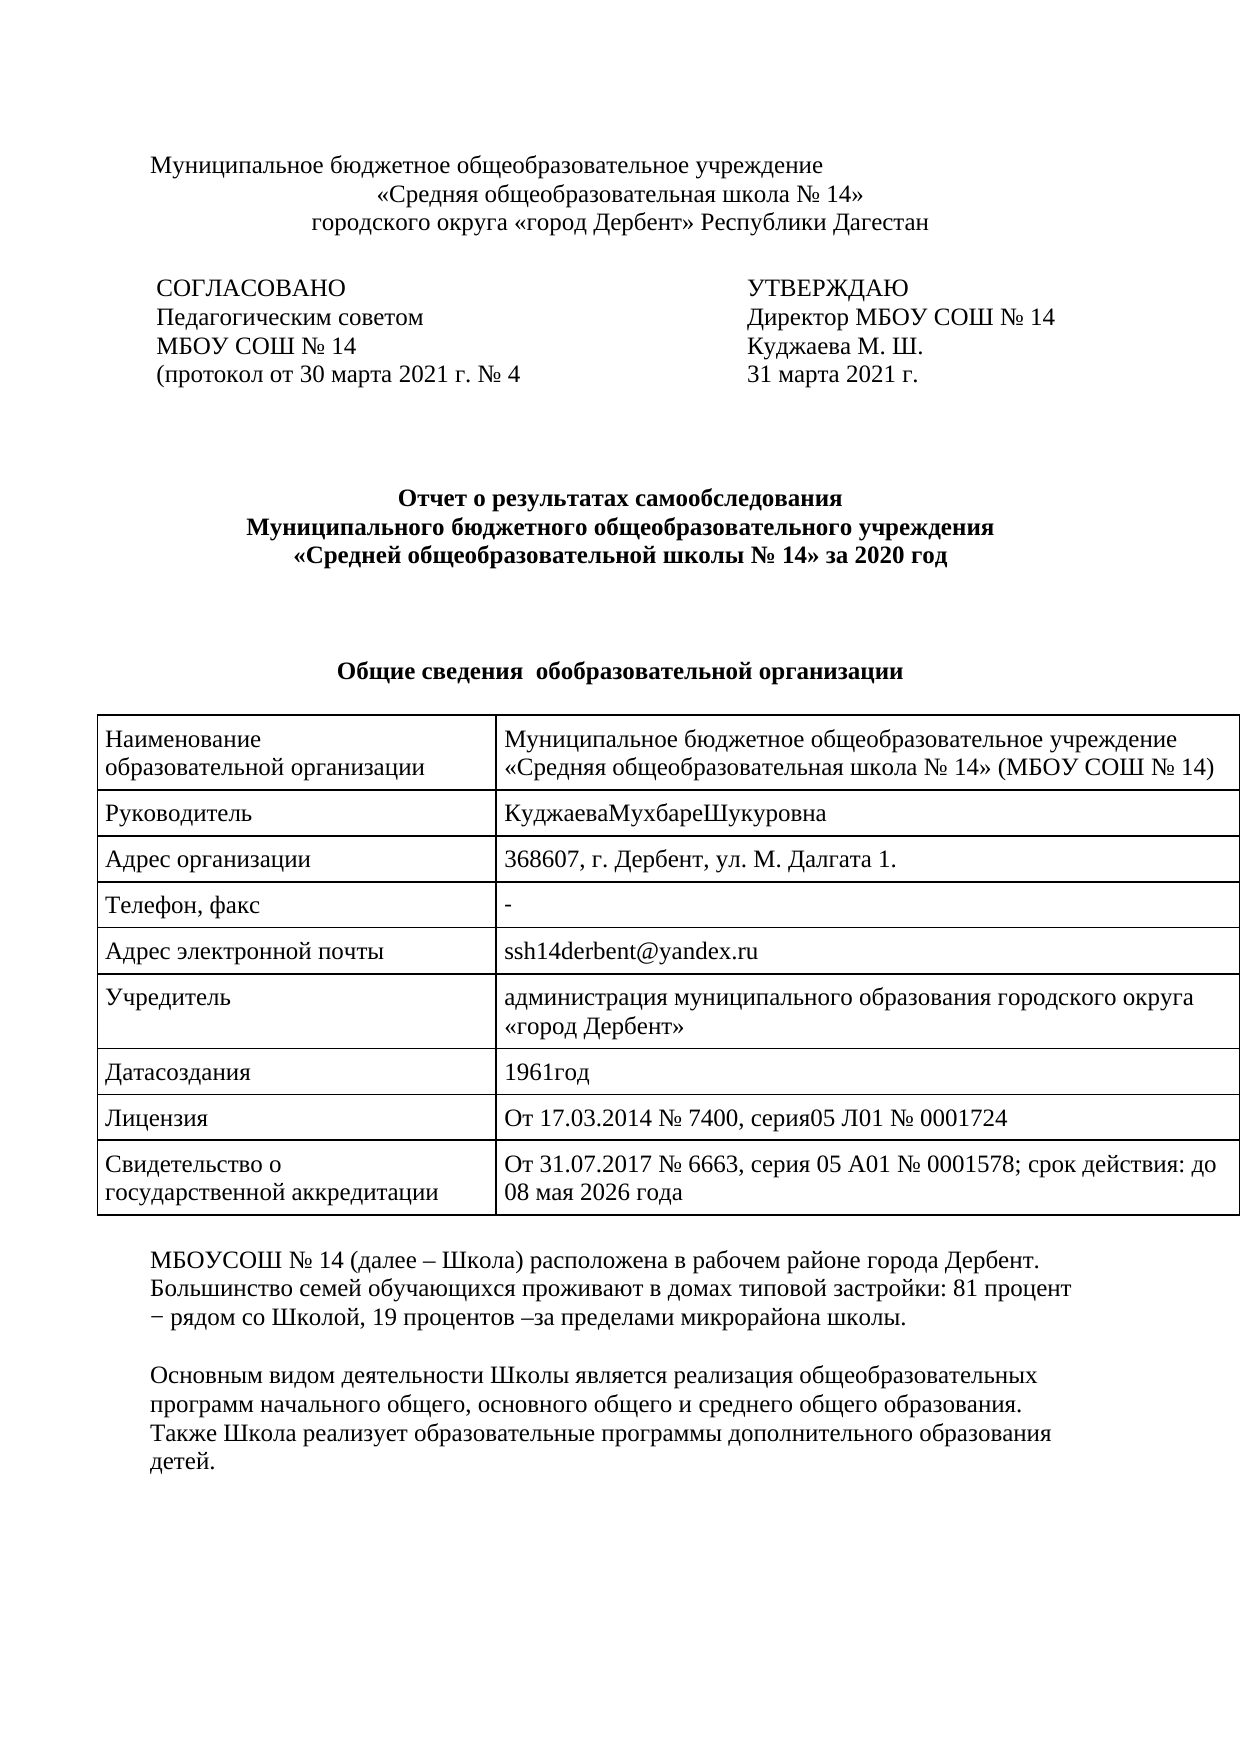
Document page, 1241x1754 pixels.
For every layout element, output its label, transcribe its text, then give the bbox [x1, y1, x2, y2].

table_cell - [497, 883, 1239, 927]
text Муниципальное бюджетное общеобразовательное учреждение «Средняя общеобразовательная школа № 14» городского округа «город Дербент» Республики Дагестан [150, 150, 1090, 236]
table_cell Свидетельство о государственной аккредитации [98, 1141, 495, 1214]
text Отчет о результатах самообследования Муниципального бюджетного общеобразовательного учреждения «Средней общеобразовательной школы № 14» за 2020 год [150, 483, 1090, 569]
table_cell администрация муниципального образования городского округа «город Дербент» [497, 975, 1239, 1047]
table_cell Датасоздания [98, 1049, 495, 1093]
table_cell Телефон, факс [98, 883, 495, 927]
text Общие сведения обобразовательной организации [150, 656, 1090, 685]
table_header УТВЕРЖДАЮ Директор МБОУ СОШ № 14 Куджаева М. Ш. 31 марта 2021 г. [739, 265, 1200, 396]
text МБОУСОШ № 14 (далее – Школа) расположена в рабочем районе города Дербент. Большинство семей обучающихся проживают в домах типовой застройки: 81 процент − рядом со Школой, 19 процентов –за пределами микрорайона школы. [150, 1245, 1090, 1331]
table_cell От 17.03.2014 № 7400, серия05 Л01 № 0001724 [497, 1095, 1239, 1139]
table_cell 368607, г. Дербент, ул. М. Далгата 1. [497, 837, 1239, 881]
table_header Муниципальное бюджетное общеобразовательное учреждение «Средняя общеобразовательная школа № 14» (МБОУ СОШ № 14) [497, 716, 1239, 789]
text Основным видом деятельности Школы является реализация общеобразовательных программ начального общего, основного общего и среднего общего образования. Также Школа реализует образовательные программы дополнительного образования детей. [150, 1360, 1090, 1475]
table_header Наименование образовательной организации [98, 716, 495, 789]
table_header СОГЛАСОВАНО Педагогическим советом МБОУ СОШ № 14 (протокол от 30 марта 2021 г. № 4 [149, 265, 739, 396]
table_cell ssh14derbent@yandex.ru [497, 928, 1239, 973]
table_cell 1961год [497, 1049, 1239, 1093]
table_cell КуджаеваМухбареШукуровна [497, 791, 1239, 835]
table_cell Адрес электронной почты [98, 928, 495, 973]
table_cell Учредитель [98, 975, 495, 1047]
table_cell Адрес организации [98, 837, 495, 881]
table_cell Руководитель [98, 791, 495, 835]
table_cell От 31.07.2017 № 6663, серия 05 А01 № 0001578; срок действия: до 08 мая 2026 года [497, 1141, 1239, 1214]
table_cell Лицензия [98, 1095, 495, 1139]
